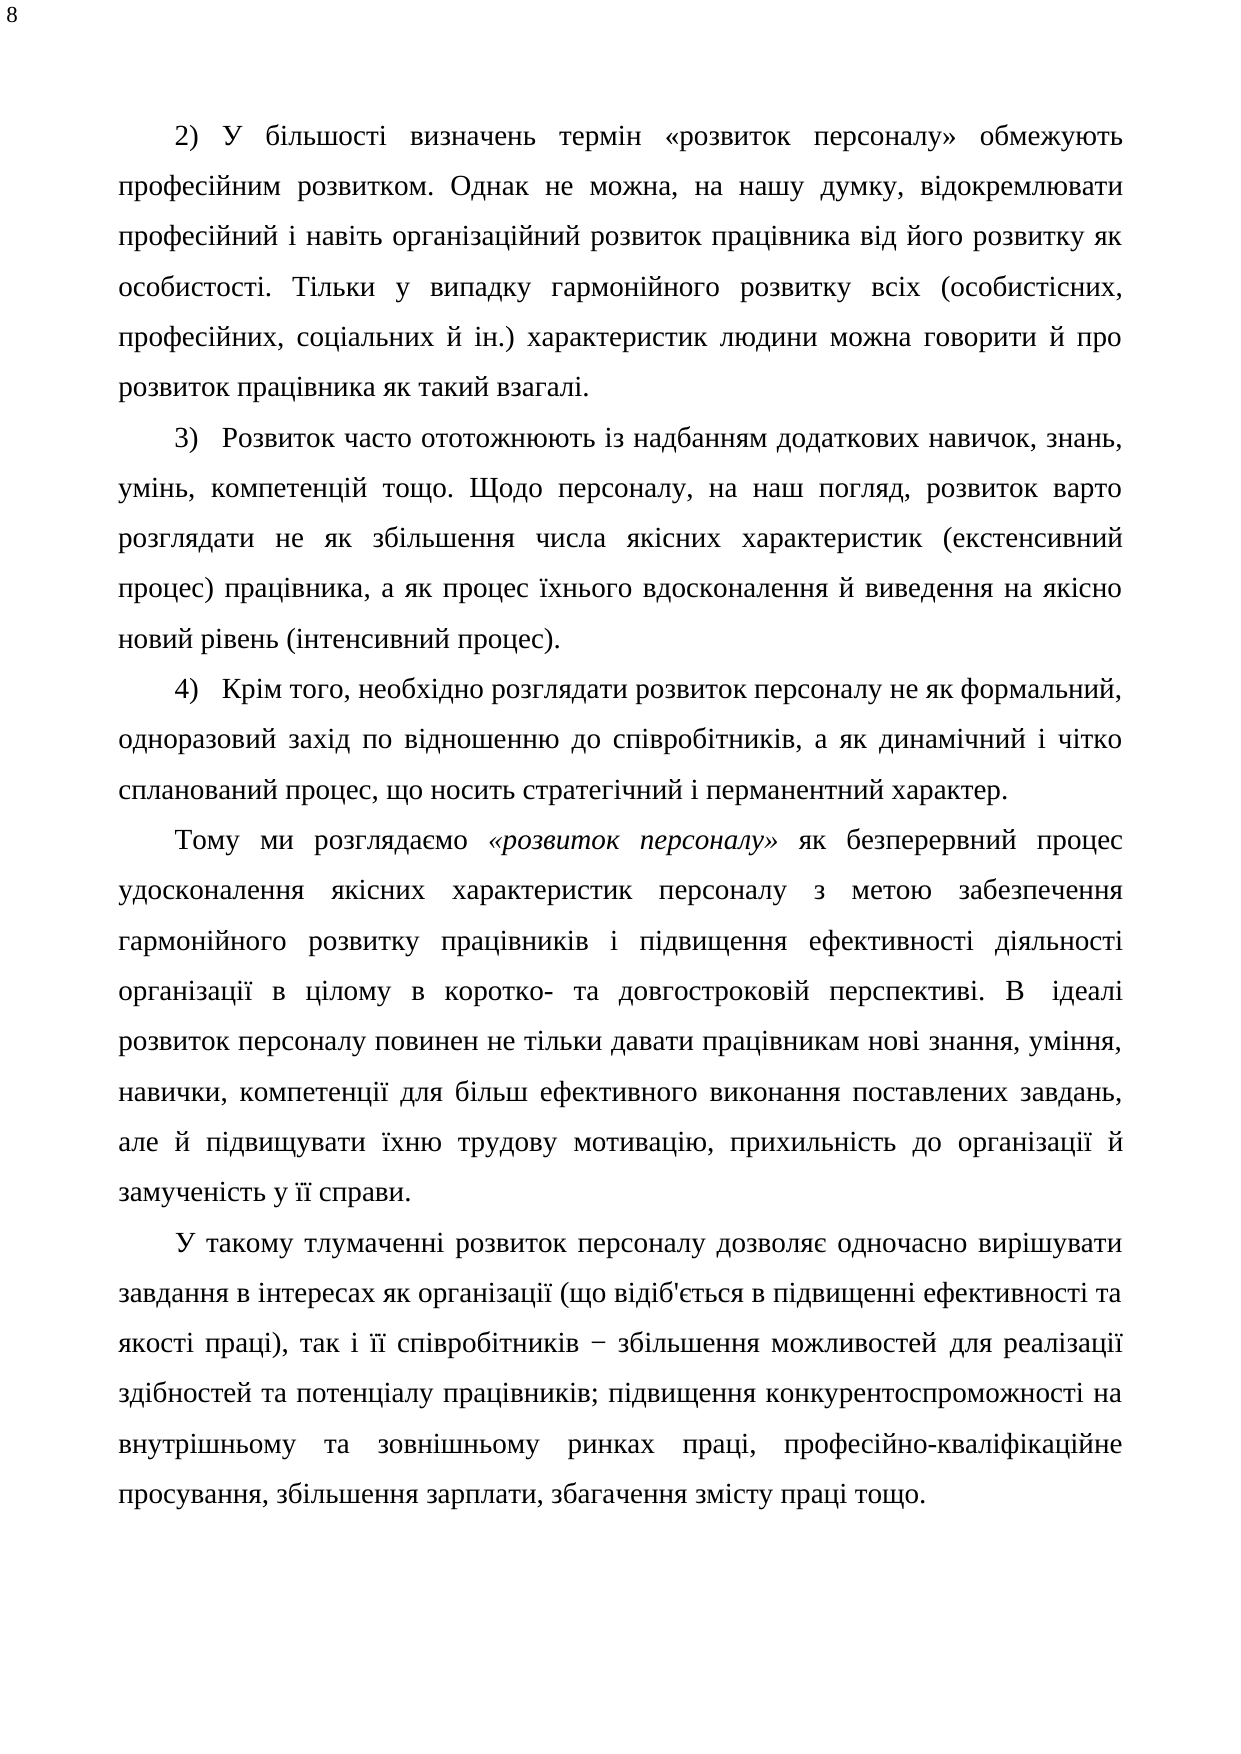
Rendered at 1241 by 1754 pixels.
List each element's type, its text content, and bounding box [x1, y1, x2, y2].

list Крім того, необхідно розглядати розвиток персоналу не як формальний, одноразовий захід по відношенню до співробітників, а як динамічний і чітко спланований процес, що носить стратегічний і перманентний характер. [118, 671, 1123, 805]
text Тому ми розглядаємо «розвиток персоналу» як безперервний процес удосконалення якісних характеристик персоналу з метою забезпечення гармонійного розвитку працівників і підвищення ефективності діяльності організації в цілому в коротко- та довгостроковій перспективі. В ідеалі розвиток персоналу повинен не тільки давати працівникам нові знання, уміння, навички, компетенції для більш ефективного виконання поставлених завдань, але й підвищувати їхню трудову мотивацію, прихильність до організації й замученість у її справи. [118, 822, 1123, 1208]
list Розвиток часто ототожнюють із надбанням додаткових навичок, знань, умінь, компетенцій тощо. Щодо персоналу, на наш погляд, розвиток варто розглядати не як збільшення числа якісних характеристик (екстенсивний процес) працівника, а як процес їхнього вдосконалення й виведення на якісно новий рівень (інтенсивний процес). [118, 420, 1123, 654]
text У такому тлумаченні розвиток персоналу дозволяє одночасно вирішувати завдання в інтересах як організації (що відіб'ється в підвищенні ефективності та якості праці), так і її співробітників − збільшення можливостей для реалізації здібностей та потенціалу працівників; підвищення конкурентоспроможності на внутрішньому та зовнішньому ринках праці, професійно-кваліфікаційне просування, збільшення зарплати, збагачення змісту праці тощо. [118, 1225, 1123, 1510]
list У більшості визначень термін «розвиток персоналу» обмежують професійним розвитком. Однак не можна, на нашу думку, відокремлювати професійний і навіть організаційний розвиток працівника від його розвитку як особистості. Тільки у випадку гармонійного розвитку всіх (особистісних, професійних, соціальних й ін.) характеристик людини можна говорити й про розвиток працівника як такий взагалі. [118, 118, 1123, 403]
